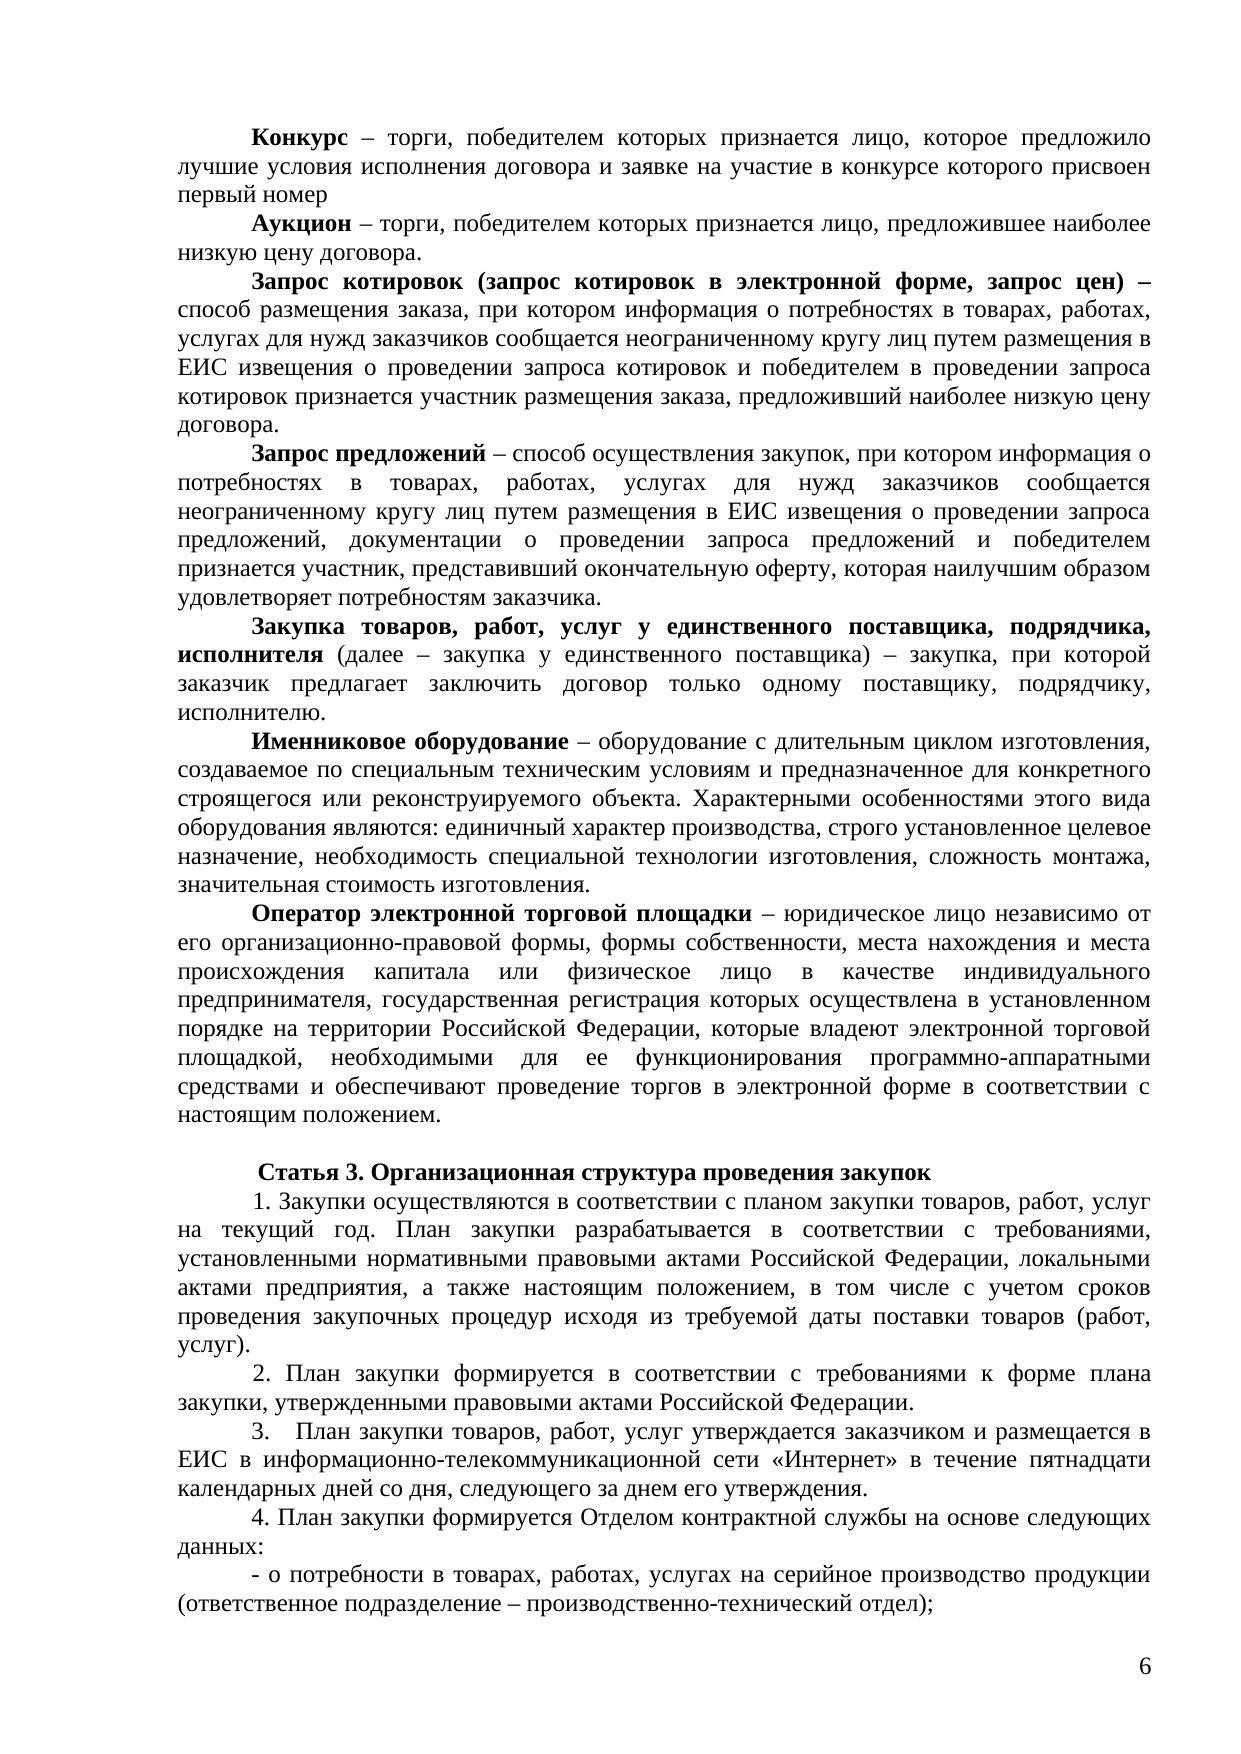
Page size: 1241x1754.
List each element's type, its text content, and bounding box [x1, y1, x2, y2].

text Оператор электронной торговой площадки – юридическое лицо независимо от его организационно-правовой формы, формы собственности, места нахождения и места происхождения капитала или физическое лицо в качестве индивидуального предпринимателя, государственная регистрация которых осуществлена в установленном порядке на территории Российской Федерации, которые владеют электронной торговой площадкой, необходимыми для ее функционирования программно-аппаратными средствами и обеспечивают проведение торгов в электронной форме в соответствии с настоящим положением. [177, 898, 1152, 1128]
text Запрос котировок (запрос котировок в электронной форме, запрос цен) – способ размещения заказа, при котором информация о потребностях в товарах, работах, услугах для нужд заказчиков сообщается неограниченному кругу лиц путем размещения в ЕИС извещения о проведении запроса котировок и победителем в проведении запроса котировок признается участник размещения заказа, предложивший наиболее низкую цену договора. [177, 266, 1152, 438]
text Статья 3. Организационная структура проведения закупок [177, 1157, 1152, 1186]
text Аукцион – торги, победителем которых признается лицо, предложившее наиболее низкую цену договора. [177, 208, 1152, 266]
text 4. План закупки формируется Отделом контрактной службы на основе следующих данных: [177, 1502, 1152, 1559]
text Конкурс – торги, победителем которых признается лицо, которое предложило лучшие условия исполнения договора и заявке на участие в конкурсе которого присвоен первый номер [177, 122, 1152, 208]
text - о потребности в товарах, работах, услугах на серийное производство продукции (ответственное подразделение – производственно-технический отдел); [177, 1559, 1152, 1617]
list Запрос предложений – способ осуществления закупок, при котором информация о потребностях в товарах, работах, услугах для нужд заказчиков сообщается неограниченному кругу лиц путем размещения в ЕИС извещения о проведении запроса предложений, документации о проведении запроса предложений и победителем признается участник, представивший окончательную оферту, которая наилучшим образом удовлетворяет потребностям заказчика. [177, 438, 1152, 611]
text 1. Закупки осуществляются в соответствии с планом закупки товаров, работ, услуг на текущий год. План закупки разрабатывается в соответствии с требованиями, установленными нормативными правовыми актами Российской Федерации, локальными актами предприятия, а также настоящим положением, в том числе с учетом сроков проведения закупочных процедур исходя из требуемой даты поставки товаров (работ, услуг). [177, 1186, 1152, 1358]
text Именниковое оборудование – оборудование с длительным циклом изготовления, создаваемое по специальным техническим условиям и предназначенное для конкретного строящегося или реконструируемого объекта. Характерными особенностями этого вида оборудования являются: единичный характер производства, строго установленное целевое назначение, необходимость специальной технологии изготовления, сложность монтажа, значительная стоимость изготовления. [177, 726, 1152, 898]
text 2. План закупки формируется в соответствии с требованиями к форме плана закупки, утвержденными правовыми актами Российской Федерации. [177, 1358, 1152, 1416]
text 3. План закупки товаров, работ, услуг утверждается заказчиком и размещается в ЕИС в информационно-телекоммуникационной сети «Интернет» в течение пятнадцати календарных дней со дня, следующего за днем его утверждения. [177, 1416, 1152, 1502]
list Закупка товаров, работ, услуг у единственного поставщика, подрядчика, исполнителя (далее – закупка у единственного поставщика) – закупка, при которой заказчик предлагает заключить договор только одному поставщику, подрядчику, исполнителю. [177, 611, 1152, 726]
